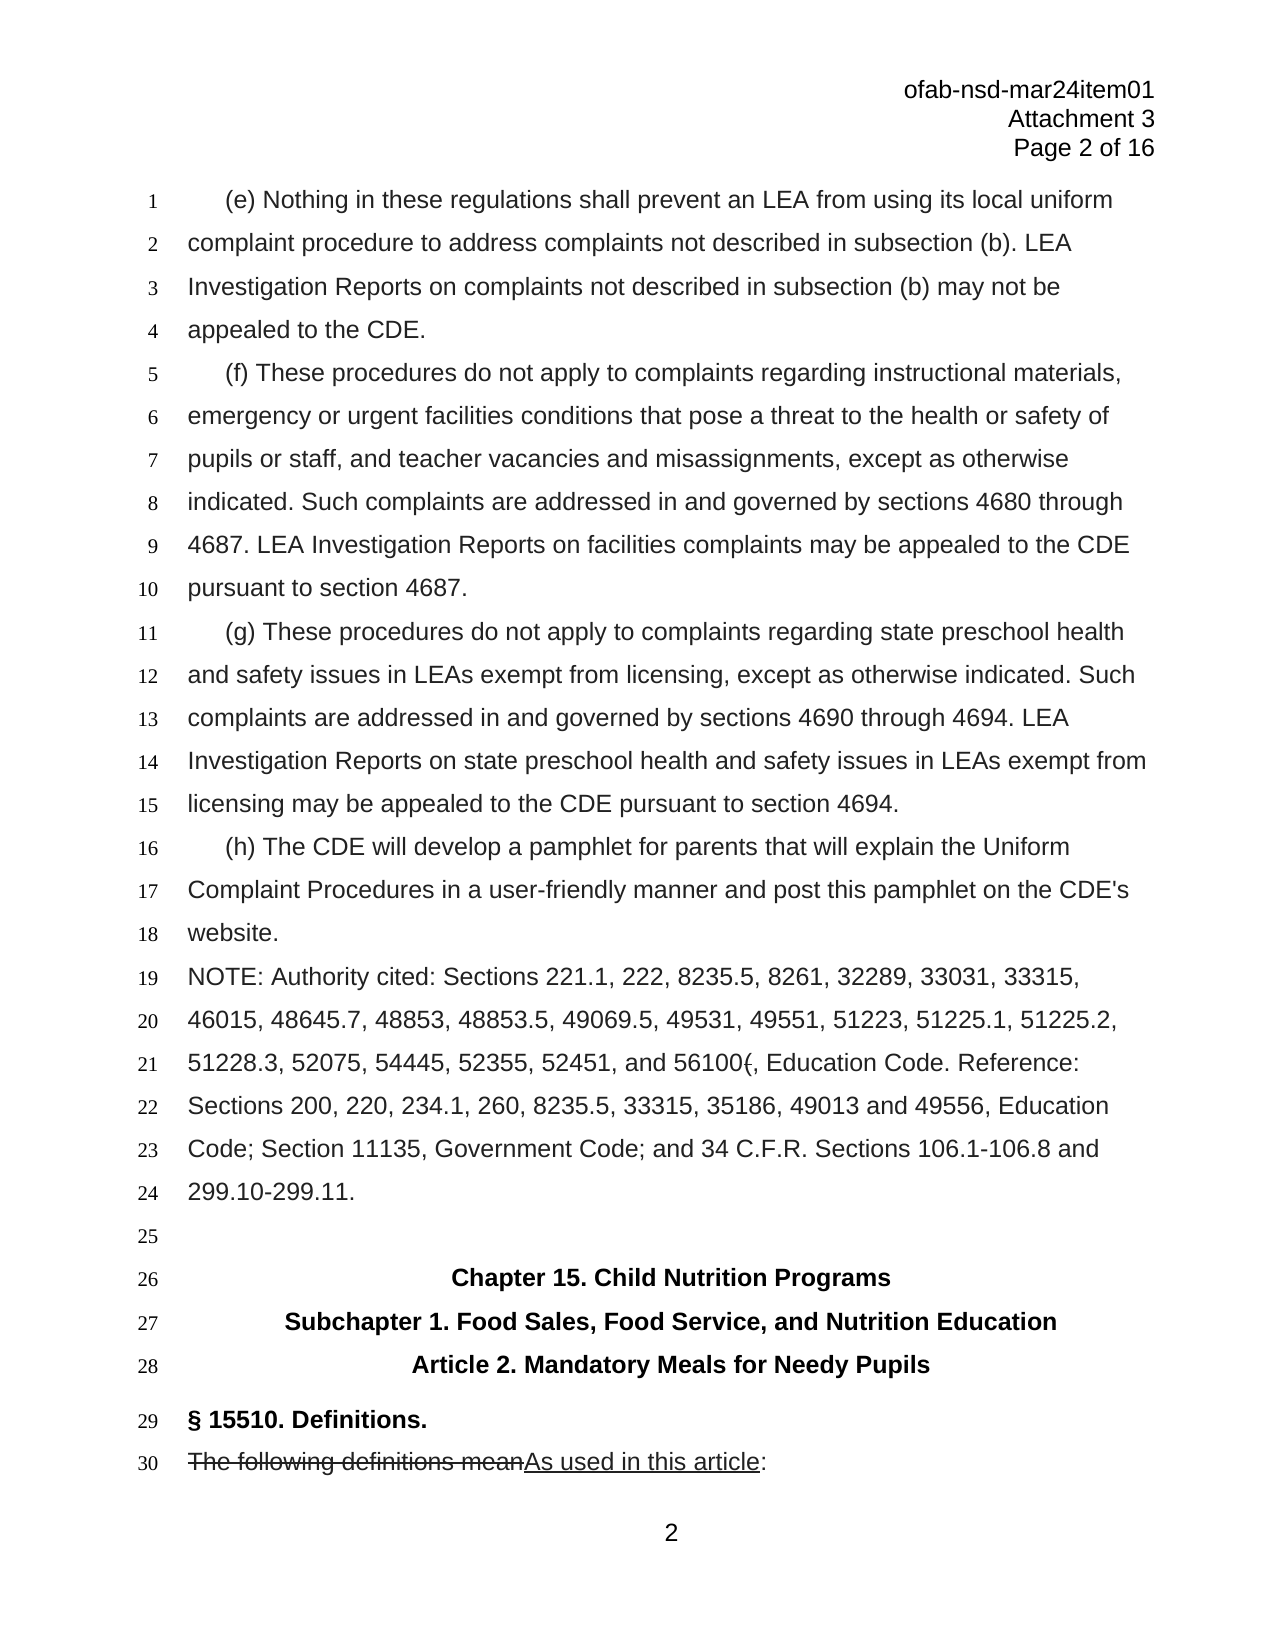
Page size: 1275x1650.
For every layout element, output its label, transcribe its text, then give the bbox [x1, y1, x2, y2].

subtitle Article 2. Mandatory Meals for Needy Pupils [187, 1350, 1155, 1378]
text (f) These procedures do not apply to complaints regarding instructional materials, emergency or urgent facilities conditions that pose a threat to the health or safety of pupils or staff, and teacher vacancies and misassignments, except as otherwise indicated. Such complaints are addressed in and governed by sections 4680 through 4687. LEA Investigation Reports on facilities complaints may be appealed to the CDE pursuant to section 4687. [187, 358, 1155, 602]
text (h) The CDE will develop a pamphlet for parents that will explain the Uniform Complaint Procedures in a user-friendly manner and post this pamphlet on the CDE's website. [187, 832, 1155, 947]
text (e) Nothing in these regulations shall prevent an LEA from using its local uniform complaint procedure to address complaints not described in subsection (b). LEA Investigation Reports on complaints not described in subsection (b) may not be appealed to the CDE. [187, 185, 1155, 343]
text The following definitions meanAs used in this article: [187, 1447, 1155, 1475]
text (g) These procedures do not apply to complaints regarding state preschool health and safety issues in LEAs exempt from licensing, except as otherwise indicated. Such complaints are addressed in and governed by sections 4690 through 4694. LEA Investigation Reports on state preschool health and safety issues in LEAs exempt from licensing may be appealed to the CDE pursuant to section 4694. [187, 617, 1155, 818]
subtitle Chapter 15. Child Nutrition Programs Subchapter 1. Food Sales, Food Service, and Nutrition Education [187, 1263, 1155, 1335]
subtitle § 15510. Definitions. [187, 1405, 1155, 1434]
text NOTE: Authority cited: Sections 221.1, 222, 8235.5, 8261, 32289, 33031, 33315, 46015, 48645.7, 48853, 48853.5, 49069.5, 49531, 49551, 51223, 51225.1, 51225.2, 51228.3, 52075, 54445, 52355, 52451, and 56100(, Education Code. Reference: Sections 200, 220, 234.1, 260, 8235.5, 33315, 35186, 49013 and 49556, Education Code; Section 11135, Government Code; and 34 C.F.R. Sections 106.1-106.8 and 299.10-299.11. [187, 962, 1155, 1206]
